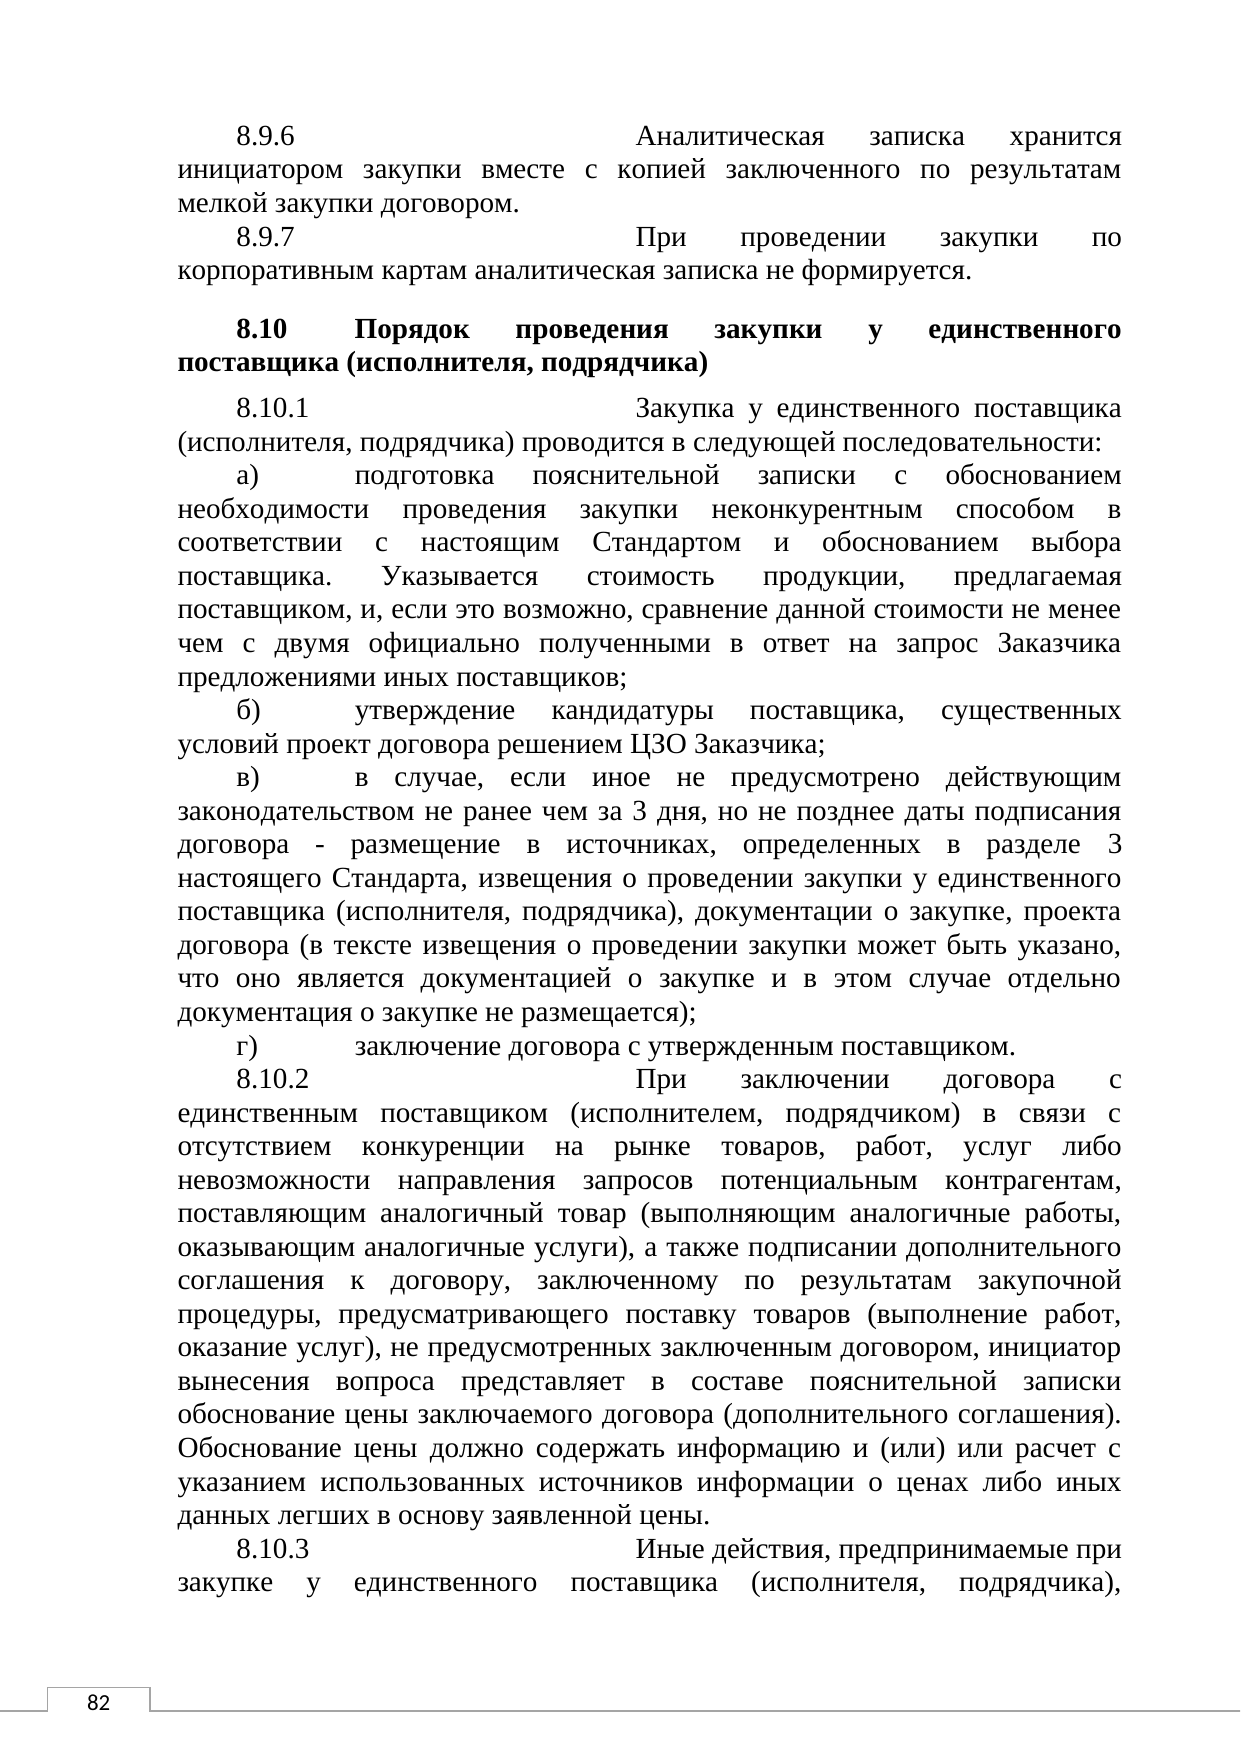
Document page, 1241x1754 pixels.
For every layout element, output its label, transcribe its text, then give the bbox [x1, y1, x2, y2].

text заключение договора с утвержденным поставщиком. [177, 1028, 1122, 1061]
text Порядок проведения закупки у единственного поставщика (исполнителя, подрядчика) [177, 311, 1122, 378]
text подготовка пояснительной записки с обоснованием необходимости проведения закупки неконкурентным способом в соответствии с настоящим Стандартом и обоснованием выбора поставщика. Указывается стоимость продукции, предлагаемая поставщиком, и, если это возможно, сравнение данной стоимости не менее чем с двумя официально полученными в ответ на запрос Заказчика предложениями иных поставщиков; [177, 457, 1122, 692]
text При проведении закупки по корпоративным картам аналитическая записка не формируется. [177, 219, 1122, 286]
text Закупка у единственного поставщика (исполнителя, подрядчика) проводится в следующей последовательности: [177, 390, 1122, 457]
text в случае, если иное не предусмотрено действующим законодательством не ранее чем за 3 дня, но не позднее даты подписания договора - размещение в источниках, определенных в разделе 3 настоящего Стандарта, извещения о проведении закупки у единственного поставщика (исполнителя, подрядчика), документации о закупке, проекта договора (в тексте извещения о проведении закупки может быть указано, что оно является документацией о закупке и в этом случае отдельно документация о закупке не размещается); [177, 759, 1122, 1028]
text При заключении договора с единственным поставщиком (исполнителем, подрядчиком) в связи с отсутствием конкуренции на рынке товаров, работ, услуг либо невозможности направления запросов потенциальным контрагентам, поставляющим аналогичный товар (выполняющим аналогичные работы, оказывающим аналогичные услуги), а также подписании дополнительного соглашения к договору, заключенному по результатам закупочной процедуры, предусматривающего поставку товаров (выполнение работ, оказание услуг), не предусмотренных заключенным договором, инициатор вынесения вопроса представляет в составе пояснительной записки обоснование цены заключаемого договора (дополнительного соглашения). Обоснование цены должно содержать информацию и (или) или расчет с указанием использованных источников информации о ценах либо иных данных легших в основу заявленной цены. [177, 1061, 1122, 1531]
text Аналитическая записка хранится инициатором закупки вместе с копией заключенного по результатам мелкой закупки договором. [177, 118, 1122, 219]
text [177, 1531, 1122, 1598]
text утверждение кандидатуры поставщика, существенных условий проект договора решением ЦЗО Заказчика; [177, 692, 1122, 759]
